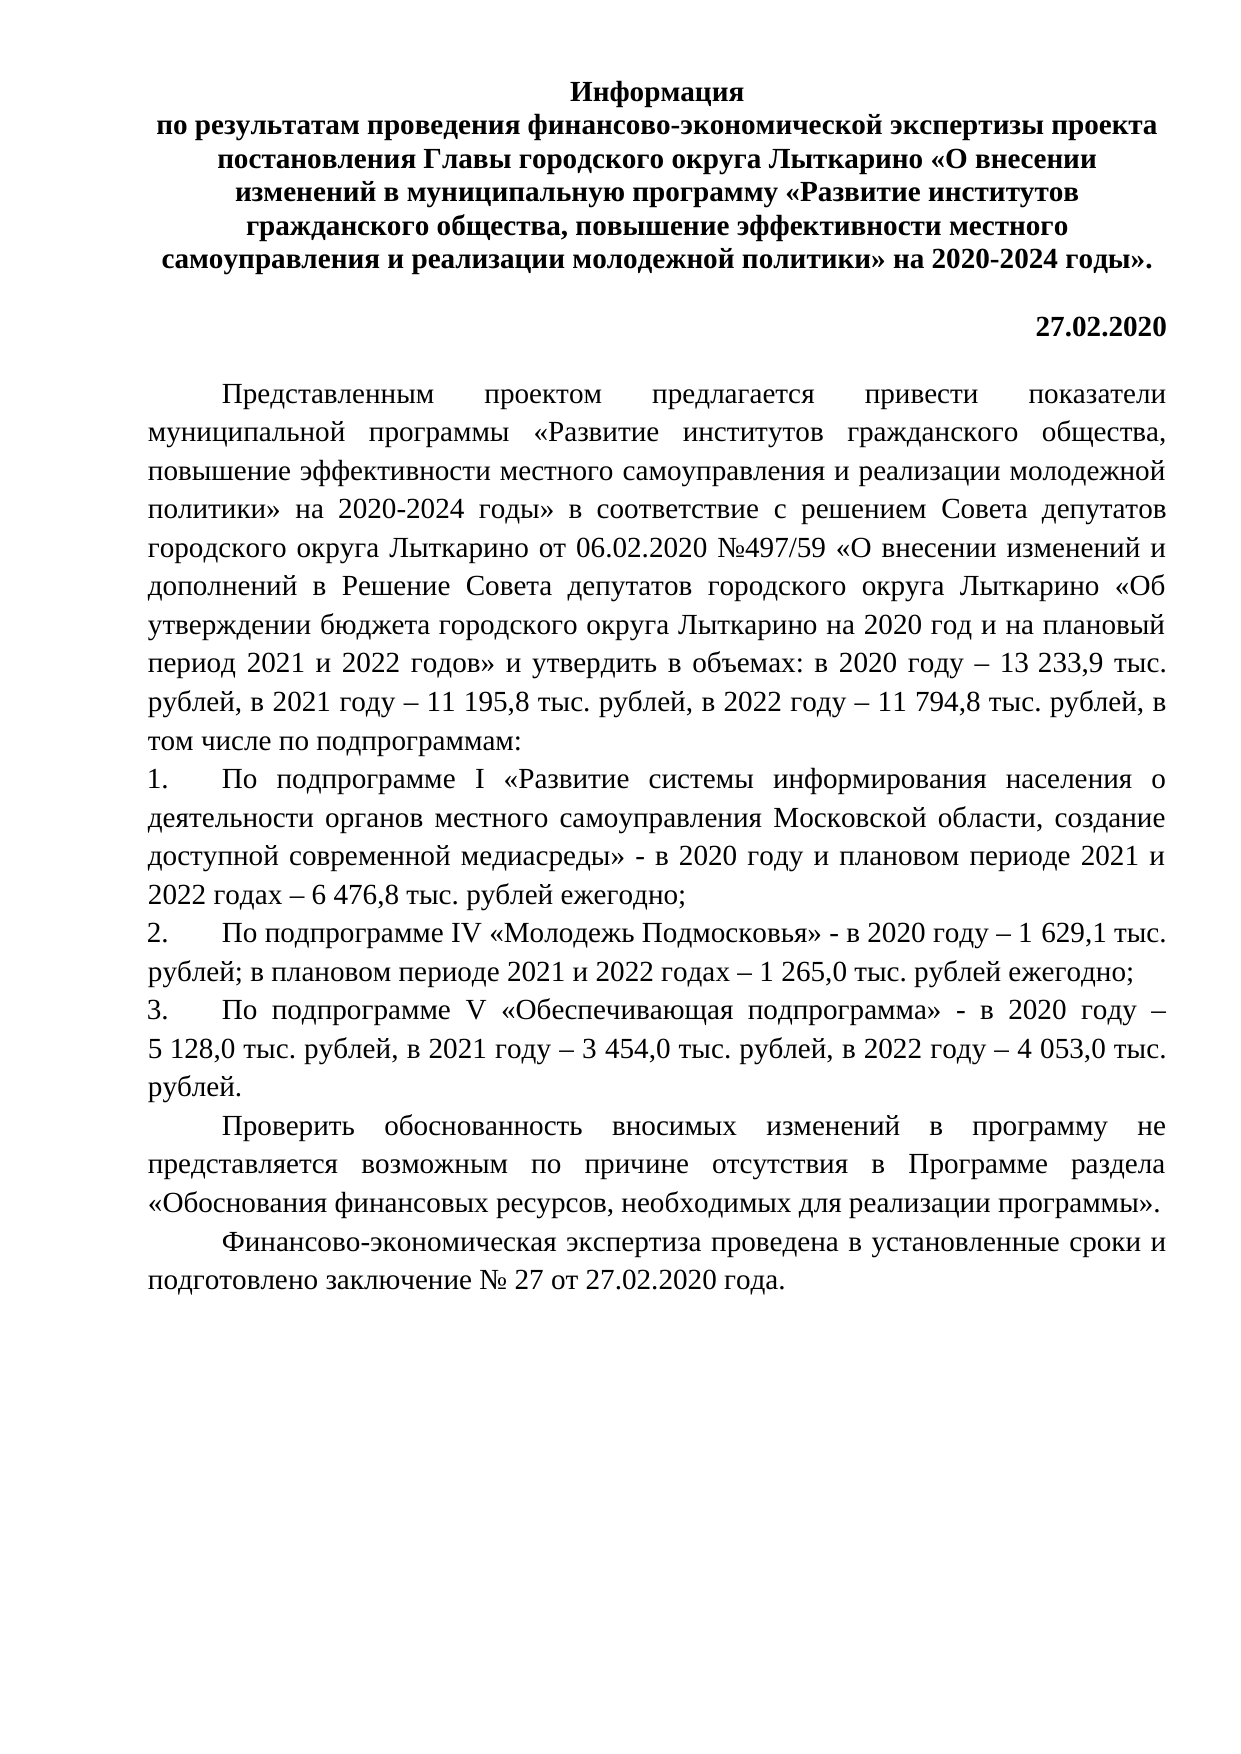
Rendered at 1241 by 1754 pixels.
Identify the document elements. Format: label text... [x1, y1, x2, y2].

text Представленным проектом предлагается привести показатели муниципальной программы «Развитие институтов гражданского общества, повышение эффективности местного самоуправления и реализации молодежной политики» на 2020-2024 годы» в соответствие с решением Совета депутатов городского округа Лыткарино от 06.02.2020 №497/59 «О внесении изменений и дополнений в Решение Совета депутатов городского округа Лыткарино «Об утверждении бюджета городского округа Лыткарино на 2020 год и на плановый период 2021 и 2022 годов» и утвердить в объемах: в 2020 году – 13 233,9 тыс. рублей, в 2021 году – 11 195,8 тыс. рублей, в 2022 году – 11 794,8 тыс. рублей, в том числе по подпрограммам: [148, 376, 1167, 756]
list Проверить обоснованность вносимых изменений в программу не представляется возможным по причине отсутствия в Программе раздела «Обоснования финансовых ресурсов, необходимых для реализации программы». [148, 1108, 1167, 1219]
list По подпрограмме IV «Молодежь Подмосковья» - в 2020 году – 1 629,1 тыс. рублей; в плановом периоде 2021 и 2022 годах – 1 265,0 тыс. рублей ежегодно; [147, 915, 1167, 987]
text Финансово-экономическая экспертиза проведена в установленные сроки и подготовлено заключение № 27 от 27.02.2020 года. [148, 1224, 1167, 1296]
text по результатам проведения финансово-экономической экспертизы проекта постановления Главы городского округа Лыткарино «О внесении изменений в муниципальную программу «Развитие институтов гражданского общества, повышение эффективности местного самоуправления и реализации молодежной политики» на 2020-2024 годы». [148, 107, 1167, 275]
text 27.02.2020 [148, 309, 1167, 342]
text Информация [148, 74, 1167, 107]
list По подпрограмме I «Развитие системы информирования населения о деятельности органов местного самоуправления Московской области, создание доступной современной медиасреды» - в 2020 году и плановом периоде 2021 и 2022 годах – 6 476,8 тыс. рублей ежегодно; [147, 761, 1167, 910]
list По подпрограмме V «Обеспечивающая подпрограмма» - в 2020 году – 5 128,0 тыс. рублей, в 2021 году – 3 454,0 тыс. рублей, в 2022 году – 4 053,0 тыс. рублей. [147, 992, 1167, 1103]
